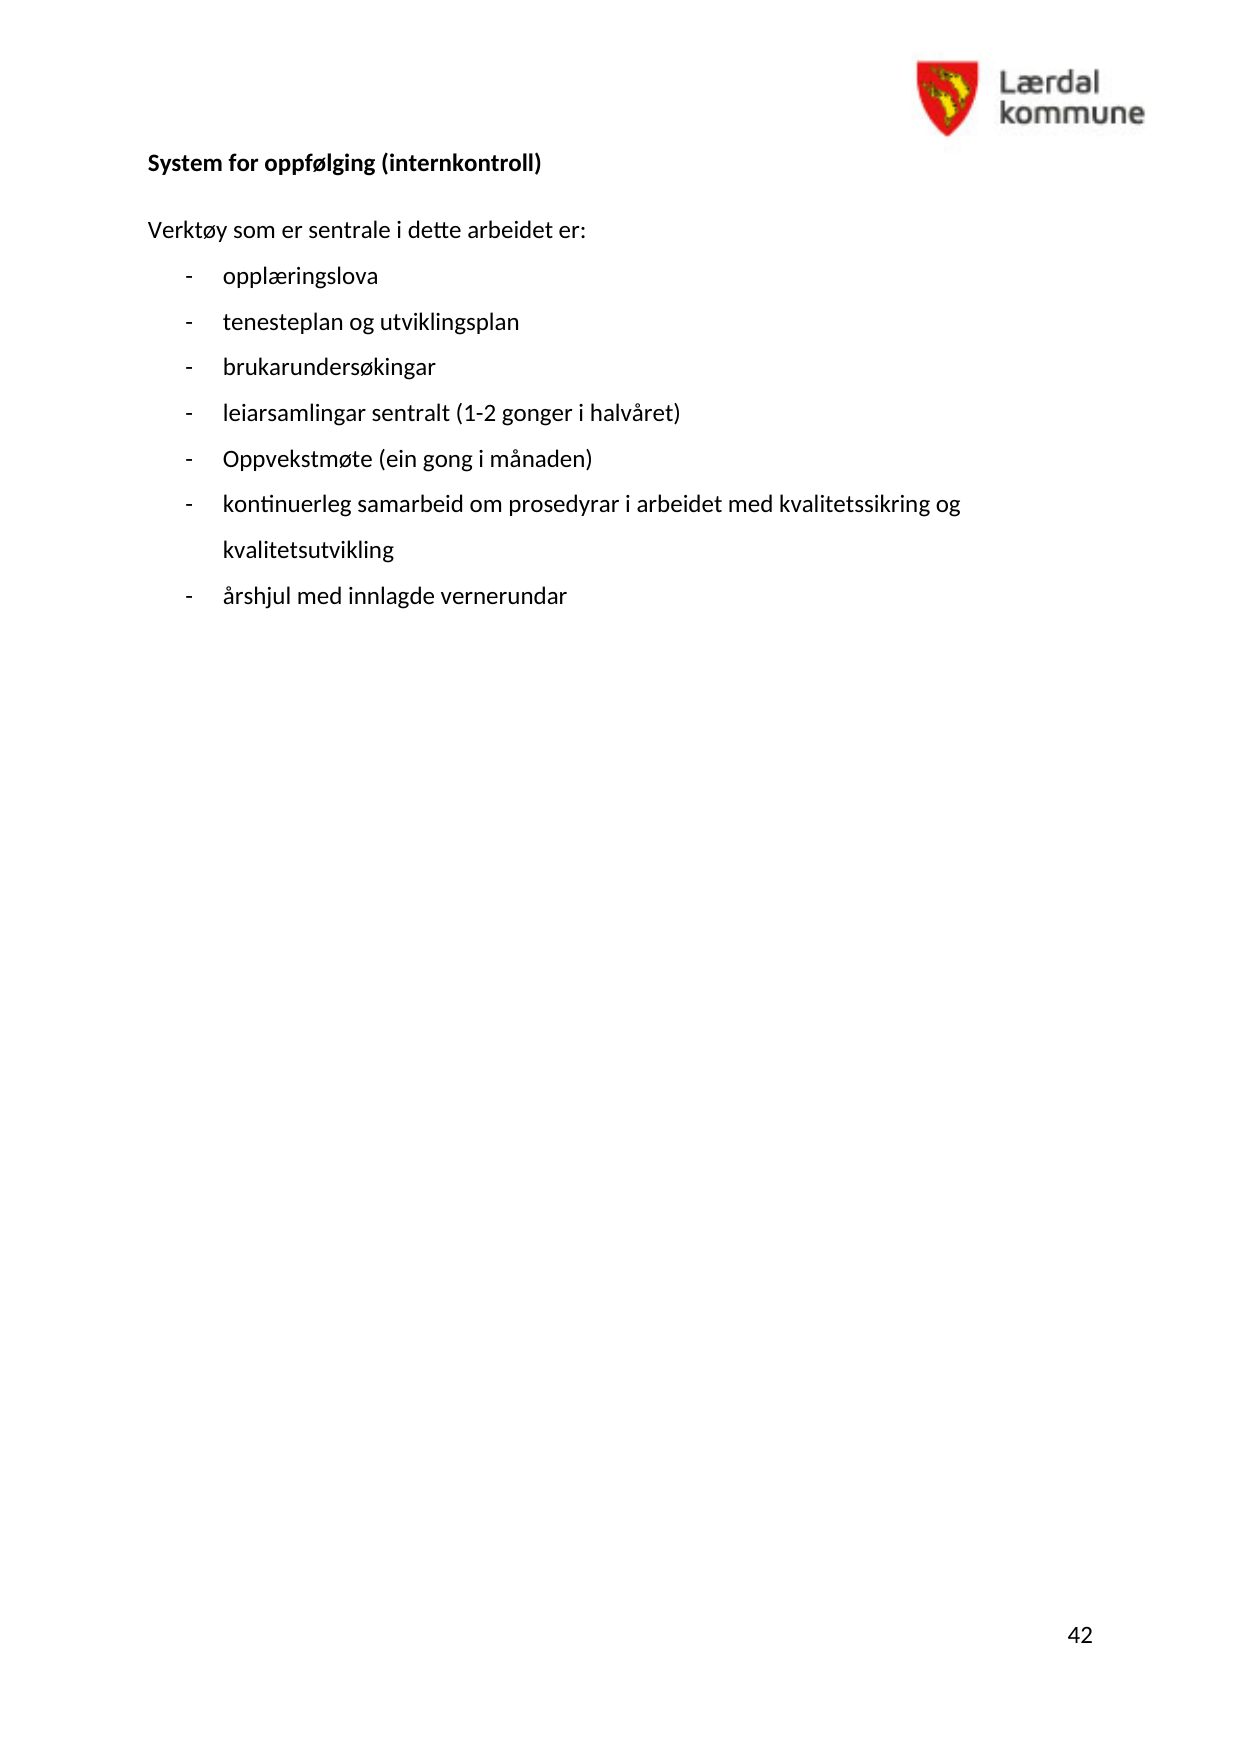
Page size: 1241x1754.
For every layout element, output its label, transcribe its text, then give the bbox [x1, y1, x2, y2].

list kontinuerleg samarbeid om prosedyrar i arbeidet med kvalitetssikring og kvalitetsutvikling [185, 488, 1093, 565]
list opplæringslova [185, 260, 1093, 290]
list leiarsamlingar sentralt (1-2 gonger i halvåret) [185, 397, 1093, 428]
list Oppvekstmøte (ein gong i månaden) [185, 443, 1093, 473]
text System for oppfølging (internkontroll) [148, 148, 1093, 178]
list tenesteplan og utviklingsplan [185, 306, 1093, 336]
text Verktøy som er sentrale i dette arbeidet er: [148, 214, 1093, 245]
list brukarundersøkingar [185, 351, 1093, 382]
picture [878, 3, 1237, 174]
list årshjul med innlagde vernerundar [185, 580, 1093, 611]
